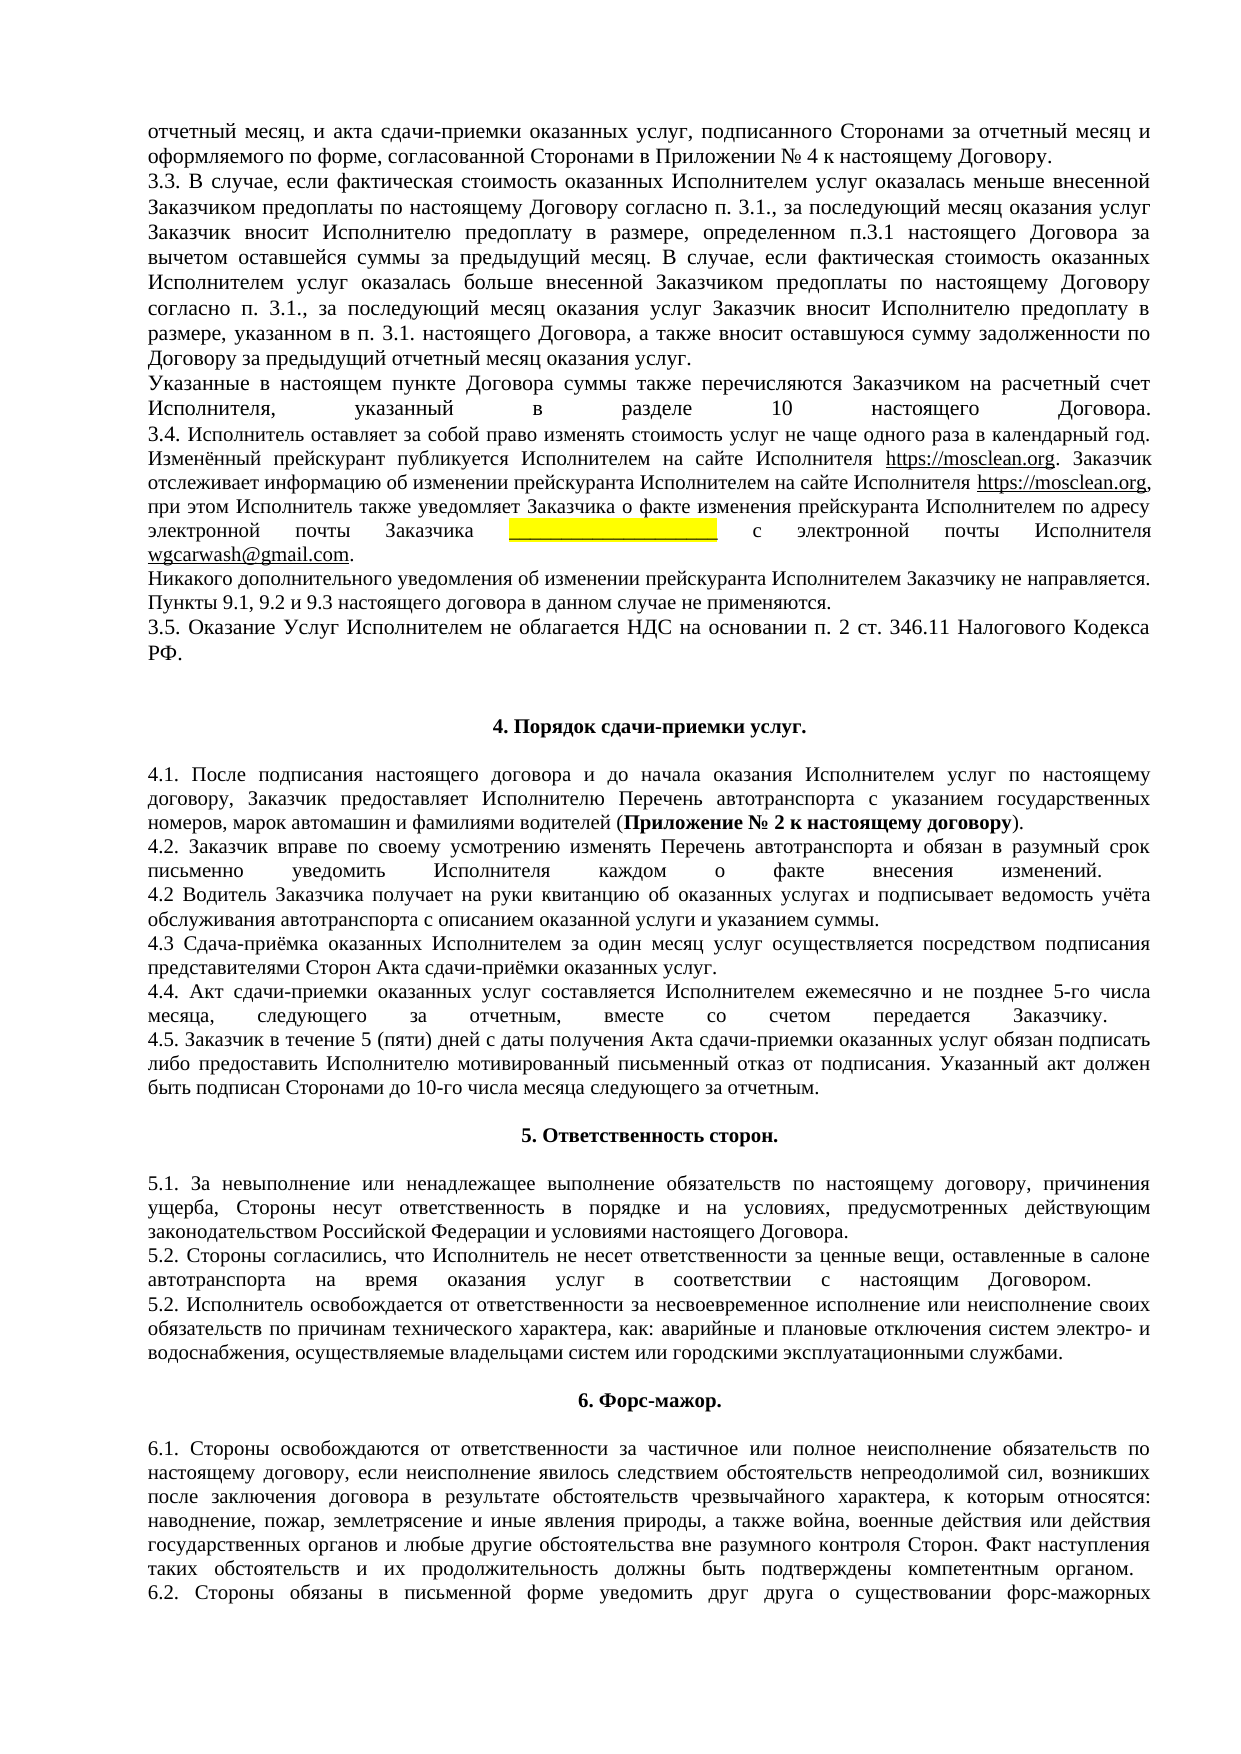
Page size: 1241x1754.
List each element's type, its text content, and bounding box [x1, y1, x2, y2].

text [148, 118, 1152, 168]
text 5.1. За невыполнение или ненадлежащее выполнение обязательств по настоящему договору, причинения ущерба, Стороны несут ответственность в порядке и на условиях, предусмотренных действующим законодательством Российской Федерации и условиями настоящего Договора. [148, 1147, 1152, 1243]
text 6. Форс-мажор. [148, 1388, 1152, 1412]
text 3.5. Оказание Услуг Исполнителем не облагается НДС на основании п. 2 ст. 346.11 Налогового Кодекса РФ. [148, 614, 1152, 665]
text Указанные в настоящем пункте Договора суммы также перечисляются Заказчиком на расчетный счет Исполнителя, указанный в разделе 10 настоящего Договора. 3.4. Исполнитель оставляет за собой право изменять стоимость услуг не чаще одного раза в календарный год. Изменённый прейскурант публикуется Исполнителем на сайте Исполнителя https://mosclean.org. Заказчик отслеживает информацию об изменении прейскуранта Исполнителем на сайте Исполнителя https://mosclean.org, при этом Исполнитель также уведомляет Заказчика о факте изменения прейскуранта Исполнителем по адресу электронной почты Заказчика ____________________ с электронной почты Исполнителя wgcarwash@gmail.com. [148, 370, 1152, 566]
text 3.3. В случае, если фактическая стоимость оказанных Исполнителем услуг оказалась меньше внесенной Заказчиком предоплаты по настоящему Договору согласно п. 3.1., за последующий месяц оказания услуг Заказчик вносит Исполнителю предоплату в размере, определенном п.3.1 настоящего Договора за вычетом оставшейся суммы за предыдущий месяц. В случае, если фактическая стоимость оказанных Исполнителем услуг оказалась больше внесенной Заказчиком предоплаты по настоящему Договору согласно п. 3.1., за последующий месяц оказания услуг Заказчик вносит Исполнителю предоплату в размере, указанном в п. 3.1. настоящего Договора, а также вносит оставшуюся сумму задолженности по Договору за предыдущий отчетный месяц оказания услуг. [148, 168, 1152, 370]
text 4. Порядок сдачи-приемки услуг. [148, 714, 1152, 738]
text Никакого дополнительного уведомления об изменении прейскуранта Исполнителем Заказчику не направляется. Пункты 9.1, 9.2 и 9.3 настоящего договора в данном случае не применяются. [148, 566, 1152, 614]
text 4.2. Заказчик вправе по своему усмотрению изменять Перечень автотранспорта и обязан в разумный срок письменно уведомить Исполнителя каждом о факте внесения изменений. 4.2 Водитель Заказчика получает на руки квитанцию об оказанных услугах и подписывает ведомость учёта обслуживания автотранспорта с описанием оказанной услуги и указанием суммы. [148, 834, 1152, 931]
text 5.2. Стороны согласились, что Исполнитель не несет ответственности за ценные вещи, оставленные в салоне автотранспорта на время оказания услуг в соответствии с настоящим Договором. 5.2. Исполнитель освобождается от ответственности за несвоевременное исполнение или неисполнение своих обязательств по причинам технического характера, как: аварийные и плановые отключения систем электро- и водоснабжения, осуществляемые владельцами систем или городскими эксплуатационными службами. [148, 1243, 1152, 1364]
text 4.1. После подписания настоящего договора и до начала оказания Исполнителем услуг по настоящему договору, Заказчик предоставляет Исполнителю Перечень автотранспорта с указанием государственных номеров, марок автомашин и фамилиями водителей (Приложение № 2 к настоящему договору). [148, 738, 1152, 834]
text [148, 1412, 1152, 1604]
text 4.3 Сдача-приёмка оказанных Исполнителем за один месяц услуг осуществляется посредством подписания представителями Сторон Акта сдачи-приёмки оказанных услуг. [148, 931, 1152, 979]
text 4.4. Акт сдачи-приемки оказанных услуг составляется Исполнителем ежемесячно и не позднее 5-го числа месяца, следующего за отчетным, вместе со счетом передается Заказчику. 4.5. Заказчик в течение 5 (пяти) дней с даты получения Акта сдачи-приемки оказанных услуг обязан подписать либо предоставить Исполнителю мотивированный письменный отказ от подписания. Указанный акт должен быть подписан Сторонами до 10-го числа месяца следующего за отчетным. [148, 979, 1152, 1099]
text 5. Ответственность сторон. [148, 1123, 1152, 1147]
